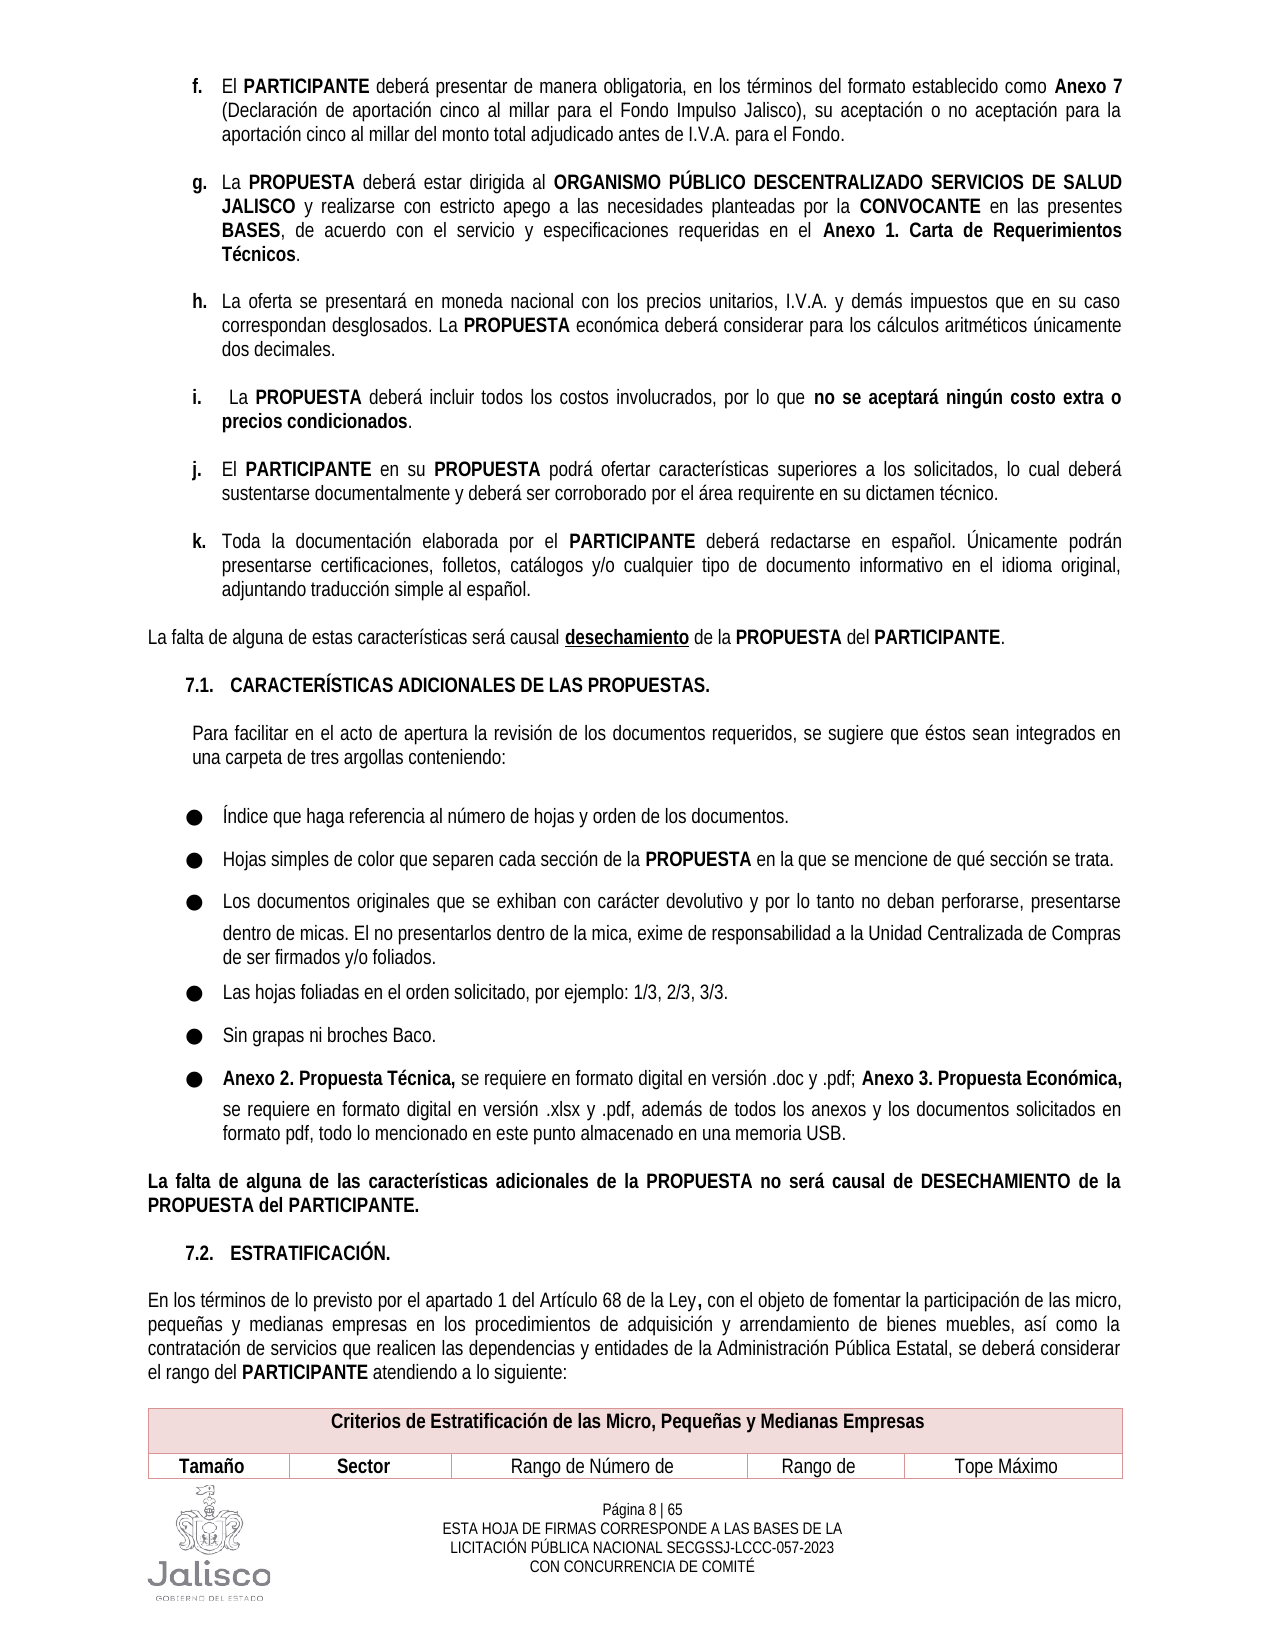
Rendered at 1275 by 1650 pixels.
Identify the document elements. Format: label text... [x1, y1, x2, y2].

list CARACTERÍSTICAS ADICIONALES DE LAS PROPUESTAS. [185, 673, 1122, 697]
list El PARTICIPANTE en su PROPUESTA podrá ofertar características superiores a los solicitados, lo cual deberá sustentarse documentalmente y deberá ser corroborado por el área requirente en su dictamen técnico. [192, 457, 1122, 505]
list La oferta se presentará en moneda nacional con los precios unitarios, I.V.A. y demás impuestos que en su caso correspondan desglosados. La PROPUESTA económica deberá considerar para los cálculos aritméticos únicamente dos decimales. [192, 289, 1122, 361]
table_header Criterios de Estratificación de las Micro, Pequeñas y Medianas Empresas [149, 1409, 1122, 1453]
list El PARTICIPANTE deberá presentar de manera obligatoria, en los términos del formato establecido como Anexo 7 (Declaración de aportación cinco al millar para el Fondo Impulso Jalisco), su aceptación o no aceptación para la aportación cinco al millar del monto total adjudicado antes de I.V.A. para el Fondo. [192, 74, 1122, 146]
text En los términos de lo previsto por el apartado 1 del Artículo 68 de la Ley, con el objeto de fomentar la participación de las micro, pequeñas y medianas empresas en los procedimientos de adquisición y arrendamiento de bienes muebles, así como la contratación de servicios que realicen las dependencias y entidades de la Administración Pública Estatal, se deberá considerar el rango del PARTICIPANTE atendiendo a lo siguiente: [148, 1288, 1122, 1384]
list Índice que haga referencia al número de hojas y orden de los documentos. [185, 793, 1122, 835]
list Anexo 2. Propuesta Técnica, se requiere en formato digital en versión .doc y .pdf; Anexo 3. Propuesta Económica, se requiere en formato digital en versión .xlsx y .pdf, además de todos los anexos y los documentos solicitados en formato pdf, todo lo mencionado en este punto almacenado en una memoria USB. [185, 1054, 1122, 1145]
picture [147, 1485, 271, 1601]
list Las hojas foliadas en el orden solicitado, por ejemplo: 1/3, 2/3, 3/3. [185, 969, 1122, 1011]
table_cell Tamaño [149, 1454, 289, 1478]
table_cell Sector [290, 1454, 451, 1478]
list La PROPUESTA deberá estar dirigida al ORGANISMO PÚBLICO DESCENTRALIZADO SERVICIOS DE SALUD JALISCO y realizarse con estricto apego a las necesidades planteadas por la CONVOCANTE en las presentes BASES, de acuerdo con el servicio y especificaciones requeridas en el Anexo 1. Carta de Requerimientos Técnicos. [192, 170, 1122, 266]
list Sin grapas ni broches Baco. [185, 1011, 1122, 1054]
text Para facilitar en el acto de apertura la revisión de los documentos requeridos, se sugiere que éstos sean integrados en una carpeta de tres argollas conteniendo: [192, 721, 1122, 769]
table_cell Rango de Número de Trabajadores (Empleados Registrados ante el IMSS y Personas Subcontratadas) [452, 1454, 747, 1478]
list Los documentos originales que se exhiban con carácter devolutivo y por lo tanto no deban perforarse, presentarse dentro de micas. El no presentarlos dentro de la mica, exime de responsabilidad a la Unidad Centralizada de Compras de ser firmados y/o foliados. [185, 878, 1122, 969]
table_cell Rango de Monto de Ventas Anuales (mdp) [748, 1454, 904, 1478]
list Toda la documentación elaborada por el PARTICIPANTE deberá redactarse en español. Únicamente podrán presentarse certificaciones, folletos, catálogos y/o cualquier tipo de documento informativo en el idioma original, adjuntando traducción simple al español. [192, 529, 1122, 601]
list Hojas simples de color que separen cada sección de la PROPUESTA en la que se mencione de qué sección se trata. [185, 835, 1122, 878]
list La PROPUESTA deberá incluir todos los costos involucrados, por lo que no se aceptará ningún costo extra o precios condicionados. [192, 385, 1122, 433]
text La falta de alguna de estas características será causal desechamiento de la PROPUESTA del PARTICIPANTE. [148, 625, 1122, 649]
table_cell Tope Máximo Combinado* [905, 1454, 1122, 1478]
text La falta de alguna de las características adicionales de la PROPUESTA no será causal de DESECHAMIENTO de la PROPUESTA del PARTICIPANTE. [148, 1169, 1122, 1217]
list ESTRATIFICACIÓN. [185, 1241, 1122, 1264]
